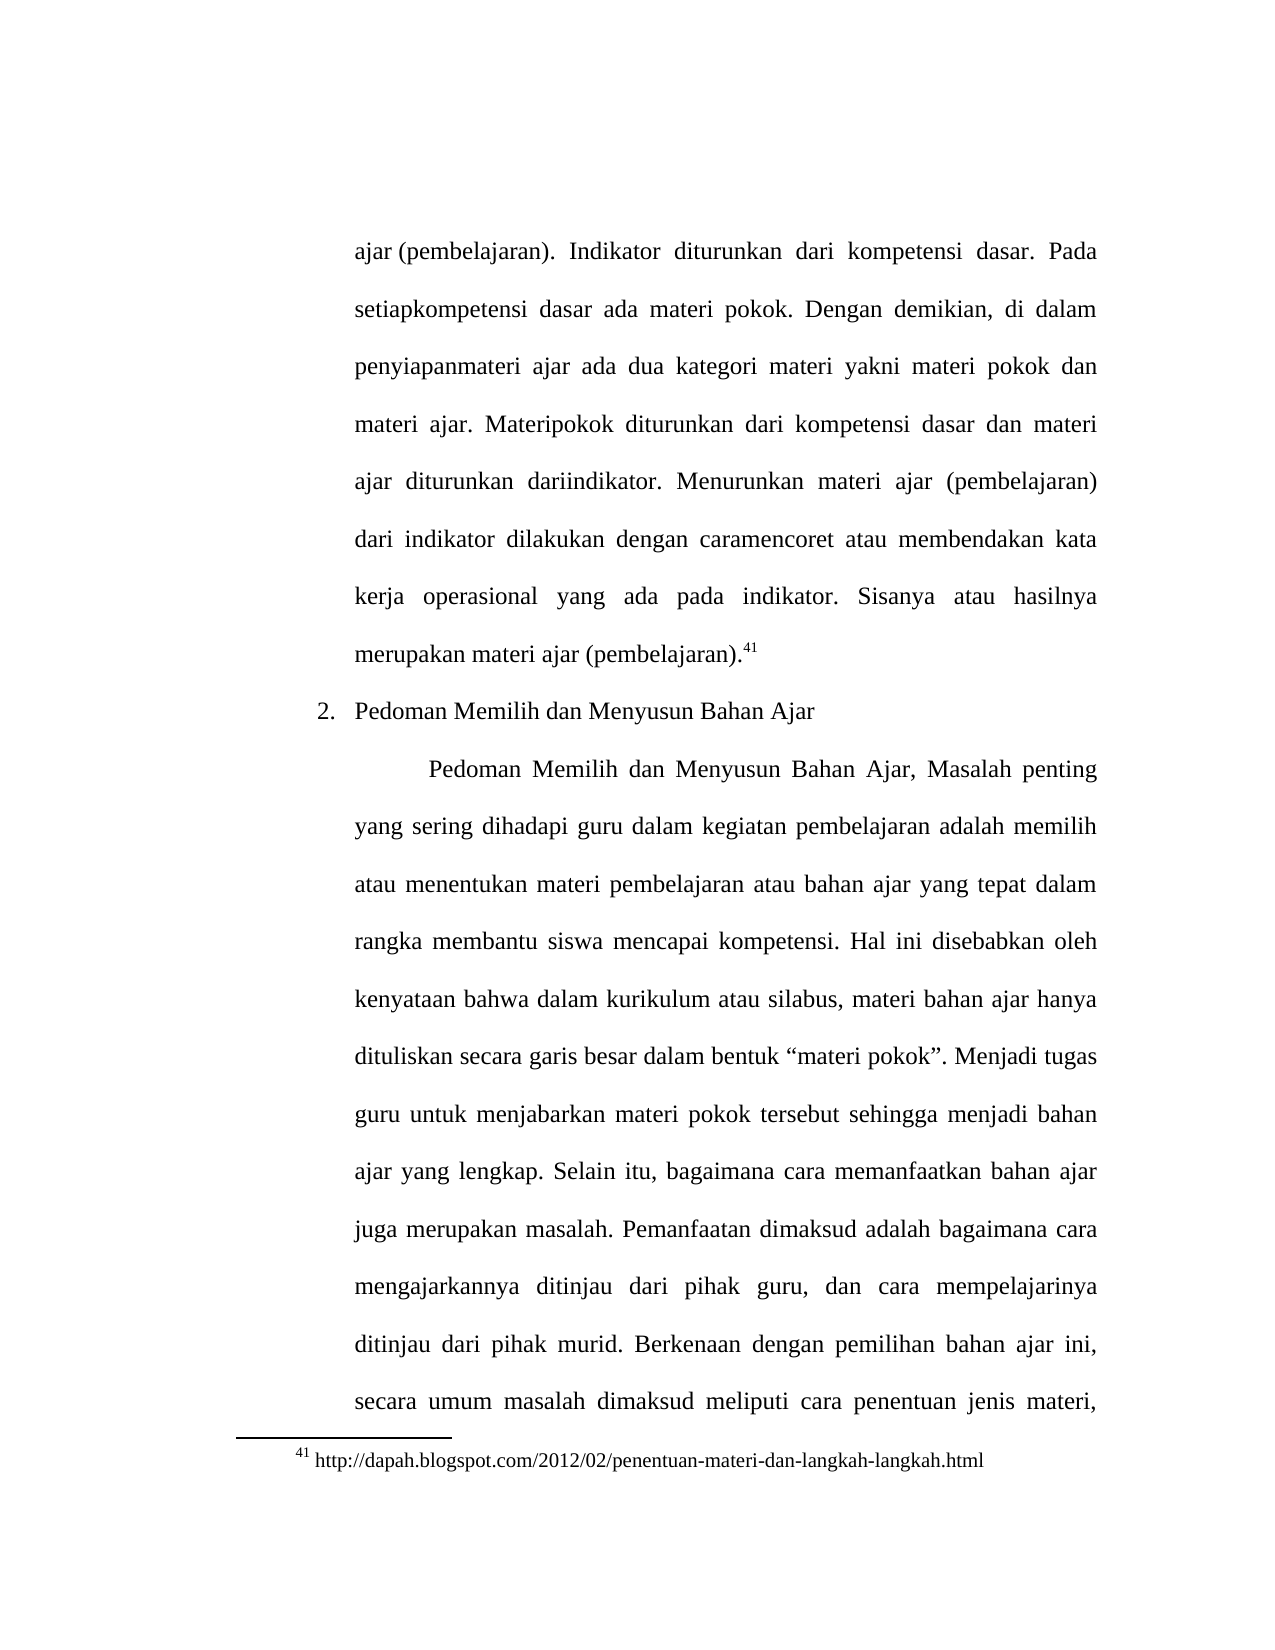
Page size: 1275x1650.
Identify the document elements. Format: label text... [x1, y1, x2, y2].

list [354, 754, 1098, 1415]
list Pedoman Memilih dan Menyusun Bahan Ajar [317, 696, 1098, 725]
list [354, 236, 1098, 667]
